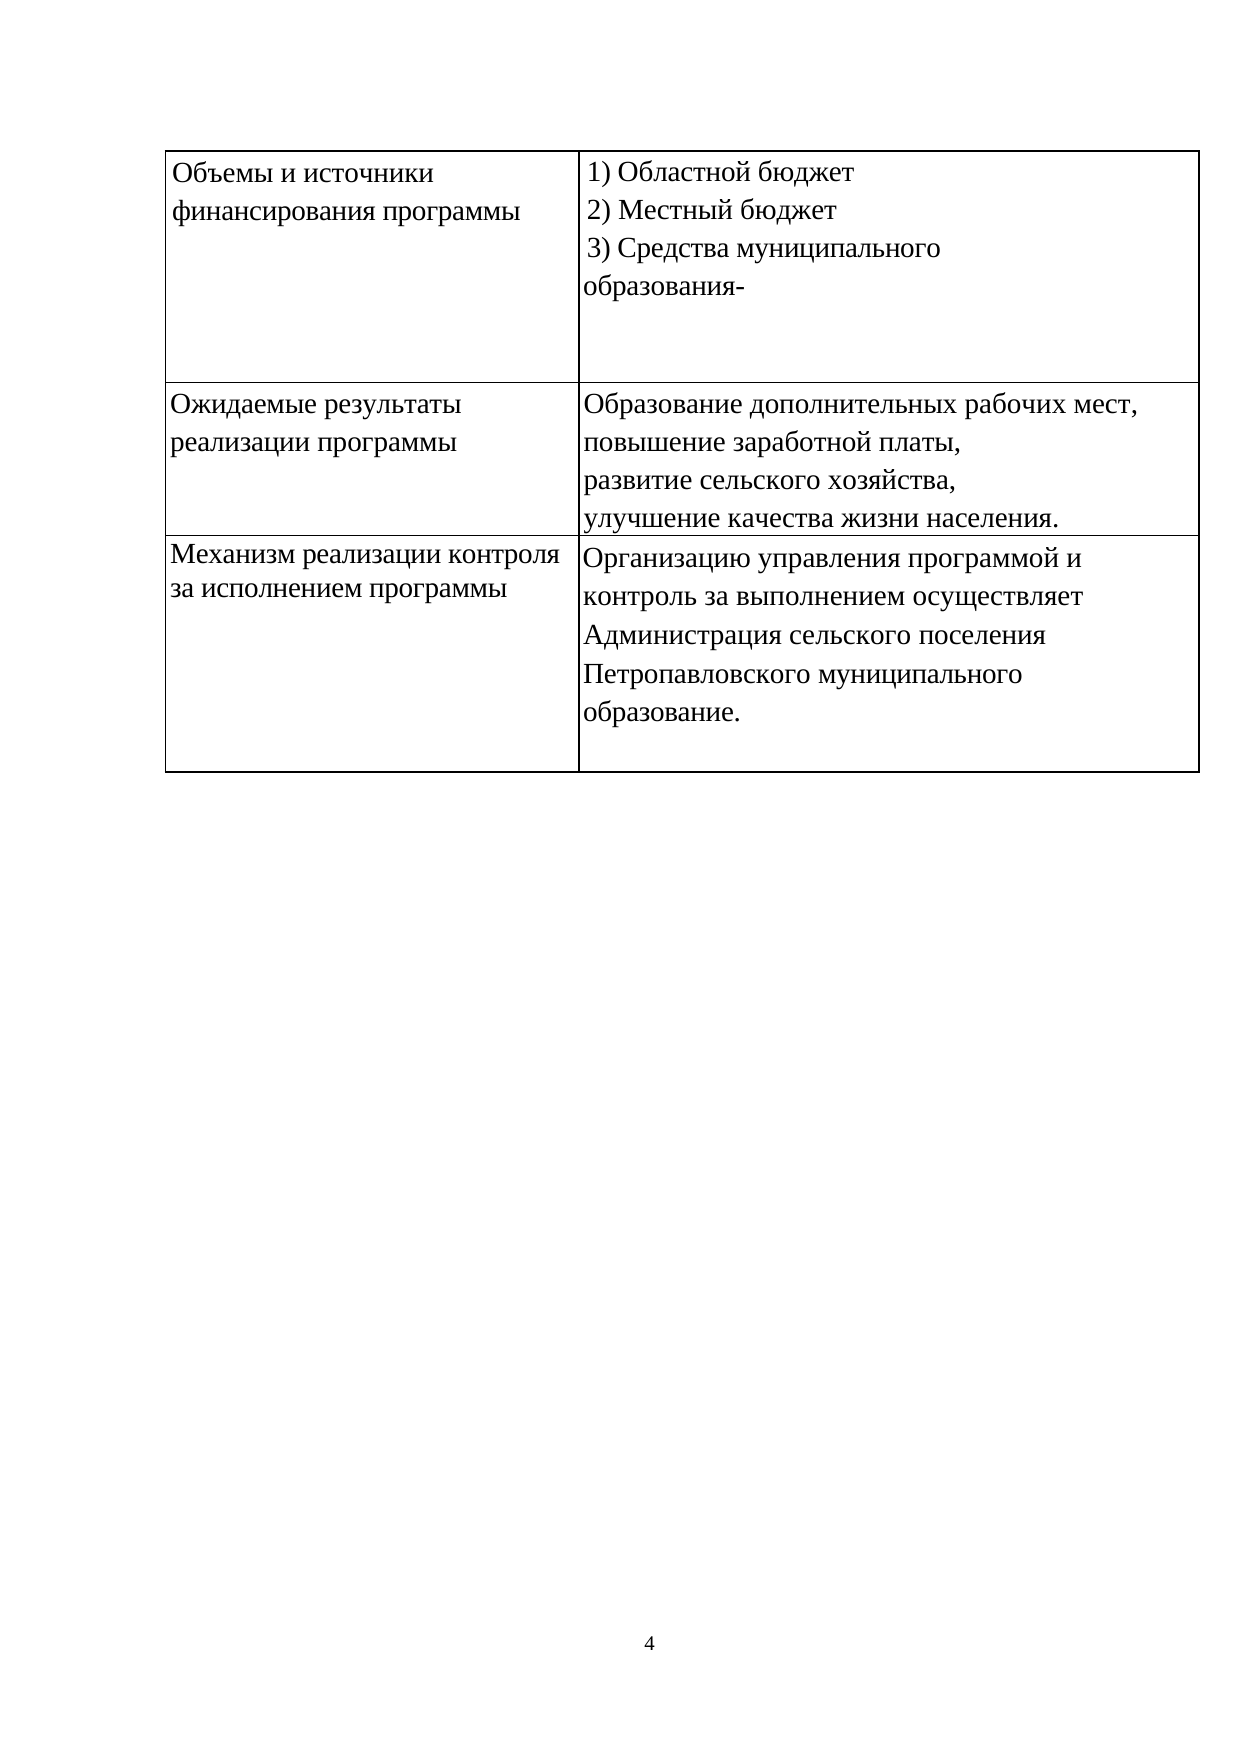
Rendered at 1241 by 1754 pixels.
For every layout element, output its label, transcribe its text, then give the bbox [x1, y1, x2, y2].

table_cell Образование дополнительных рабочих мест, повышение заработной платы, развитие сельского хозяйства, улучшение качества жизни населения. [1121, 383, 1198, 535]
table_cell Объемы и источники финансирования программы [166, 152, 578, 382]
table_cell Организацию управления программой и контроль за выполнением осуществляет Администрация сельского поселения Петропавловского муниципального образование. [580, 536, 1198, 771]
table_cell Механизм реализации контроля за исполнением программы [166, 536, 578, 771]
table_cell Ожидаемые результаты реализации программы [166, 383, 578, 535]
table_cell 1) Областной бюджет 2) Местный бюджет 3) Средства муниципального образования- [580, 152, 1198, 382]
